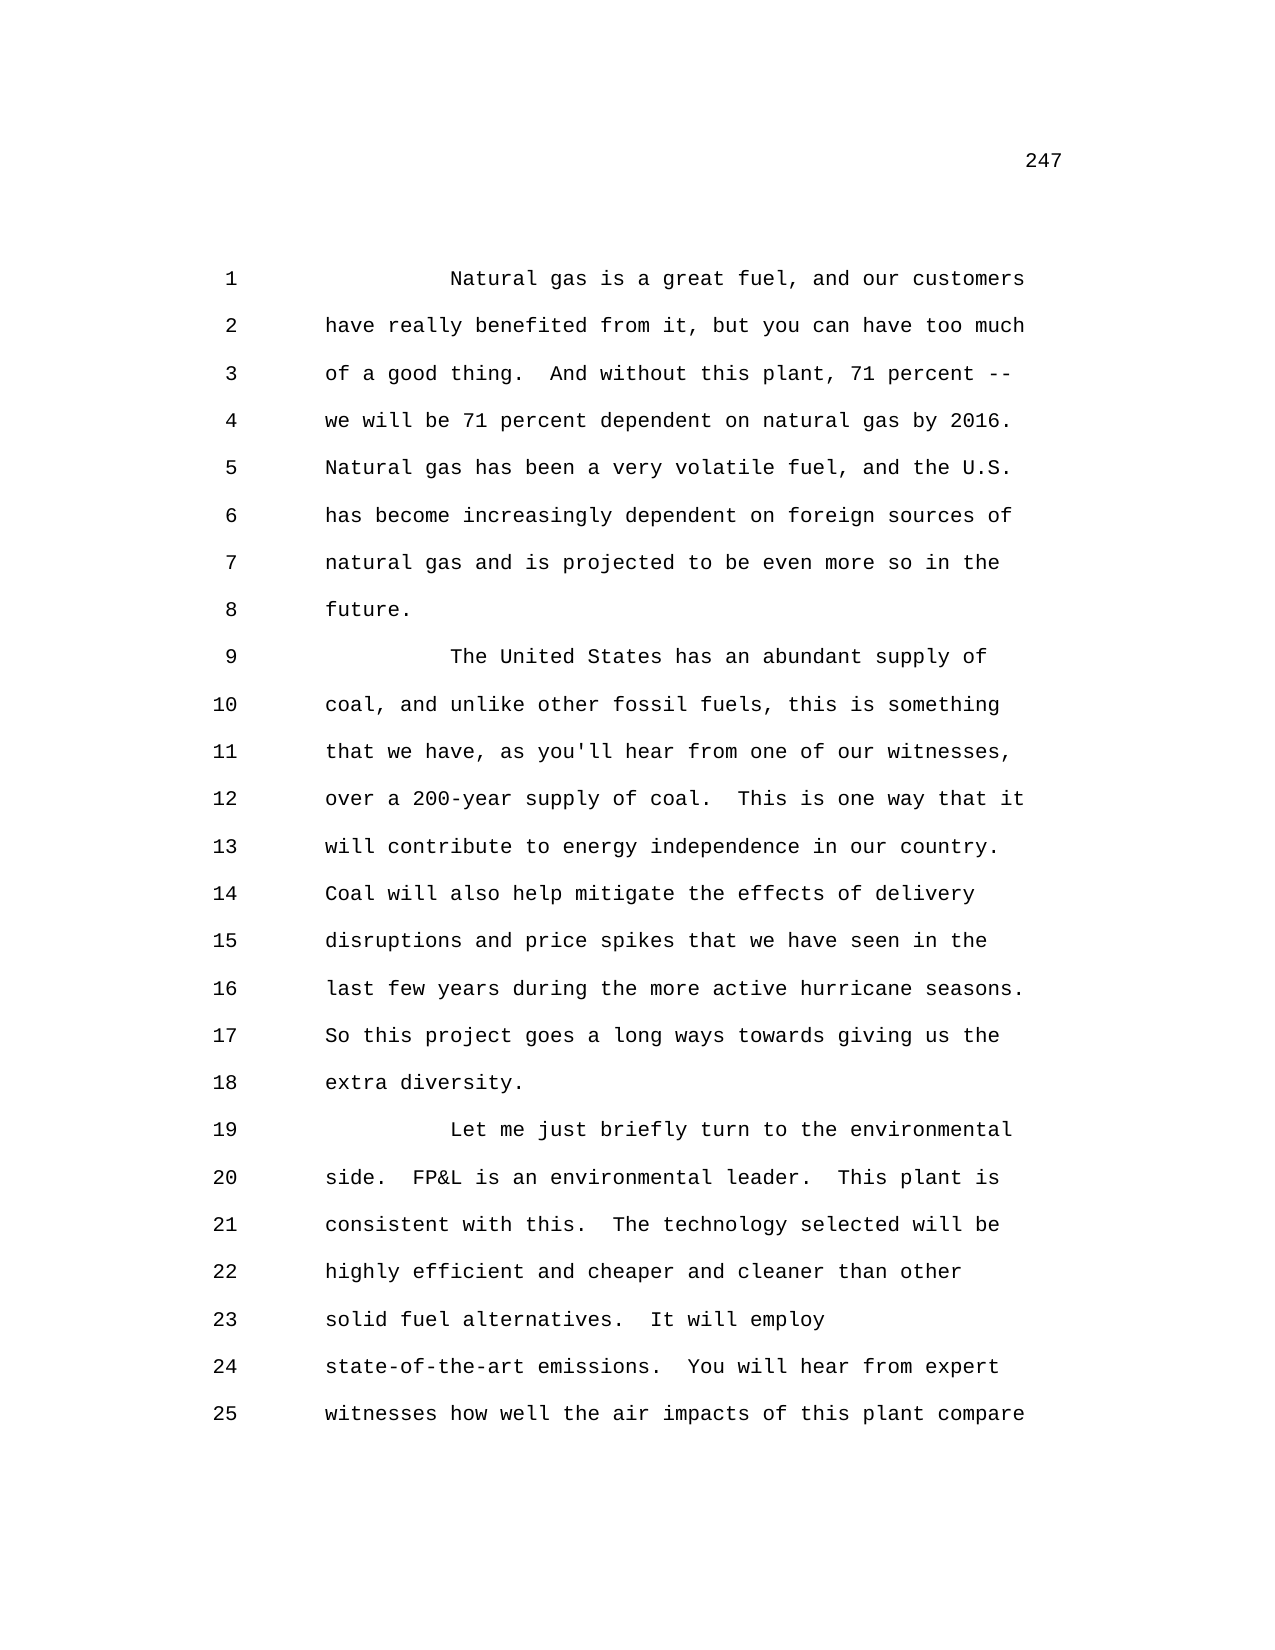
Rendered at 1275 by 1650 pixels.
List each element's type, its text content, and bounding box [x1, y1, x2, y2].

text 3 of a good thing. And without this plant, 71 percent -- [137, 363, 1138, 386]
text 8 future. [137, 599, 1138, 623]
text 9 The United States has an abundant supply of [137, 647, 1138, 670]
text 1 Natural gas is a great fuel, and our customers [137, 268, 1138, 292]
text 2 have really benefited from it, but you can have too much [137, 316, 1138, 339]
text 25 witnesses how well the air impacts of this plant compare [137, 1403, 1138, 1427]
text 18 extra diversity. [137, 1072, 1138, 1096]
text 19 Let me just briefly turn to the environmental [137, 1119, 1138, 1143]
text 11 that we have, as you'll hear from one of our witnesses, [137, 741, 1138, 765]
text 17 So this project goes a long ways towards giving us the [137, 1025, 1138, 1048]
text 12 over a 200-year supply of coal. This is one way that it [137, 788, 1138, 812]
text 5 Natural gas has been a very volatile fuel, and the U.S. [137, 457, 1138, 481]
text 13 will contribute to energy independence in our country. [137, 836, 1138, 859]
text 15 disruptions and price spikes that we have seen in the [137, 930, 1138, 954]
text 4 we will be 71 percent dependent on natural gas by 2016. [137, 410, 1138, 434]
text 7 natural gas and is projected to be even more so in the [137, 552, 1138, 576]
text 6 has become increasingly dependent on foreign sources of [137, 505, 1138, 528]
text 14 Coal will also help mitigate the effects of delivery [137, 883, 1138, 907]
text 10 coal, and unlike other fossil fuels, this is something [137, 694, 1138, 717]
text 24 state-of-the-art emissions. You will hear from expert [137, 1356, 1138, 1379]
text 20 side. FP&L is an environmental leader. This plant is [137, 1167, 1138, 1190]
text 23 solid fuel alternatives. It will employ [137, 1309, 1138, 1332]
text 22 highly efficient and cheaper and cleaner than other [137, 1261, 1138, 1285]
text 16 last few years during the more active hurricane seasons. [137, 978, 1138, 1001]
text 247 [137, 150, 1138, 174]
text 21 consistent with this. The technology selected will be [137, 1214, 1138, 1238]
